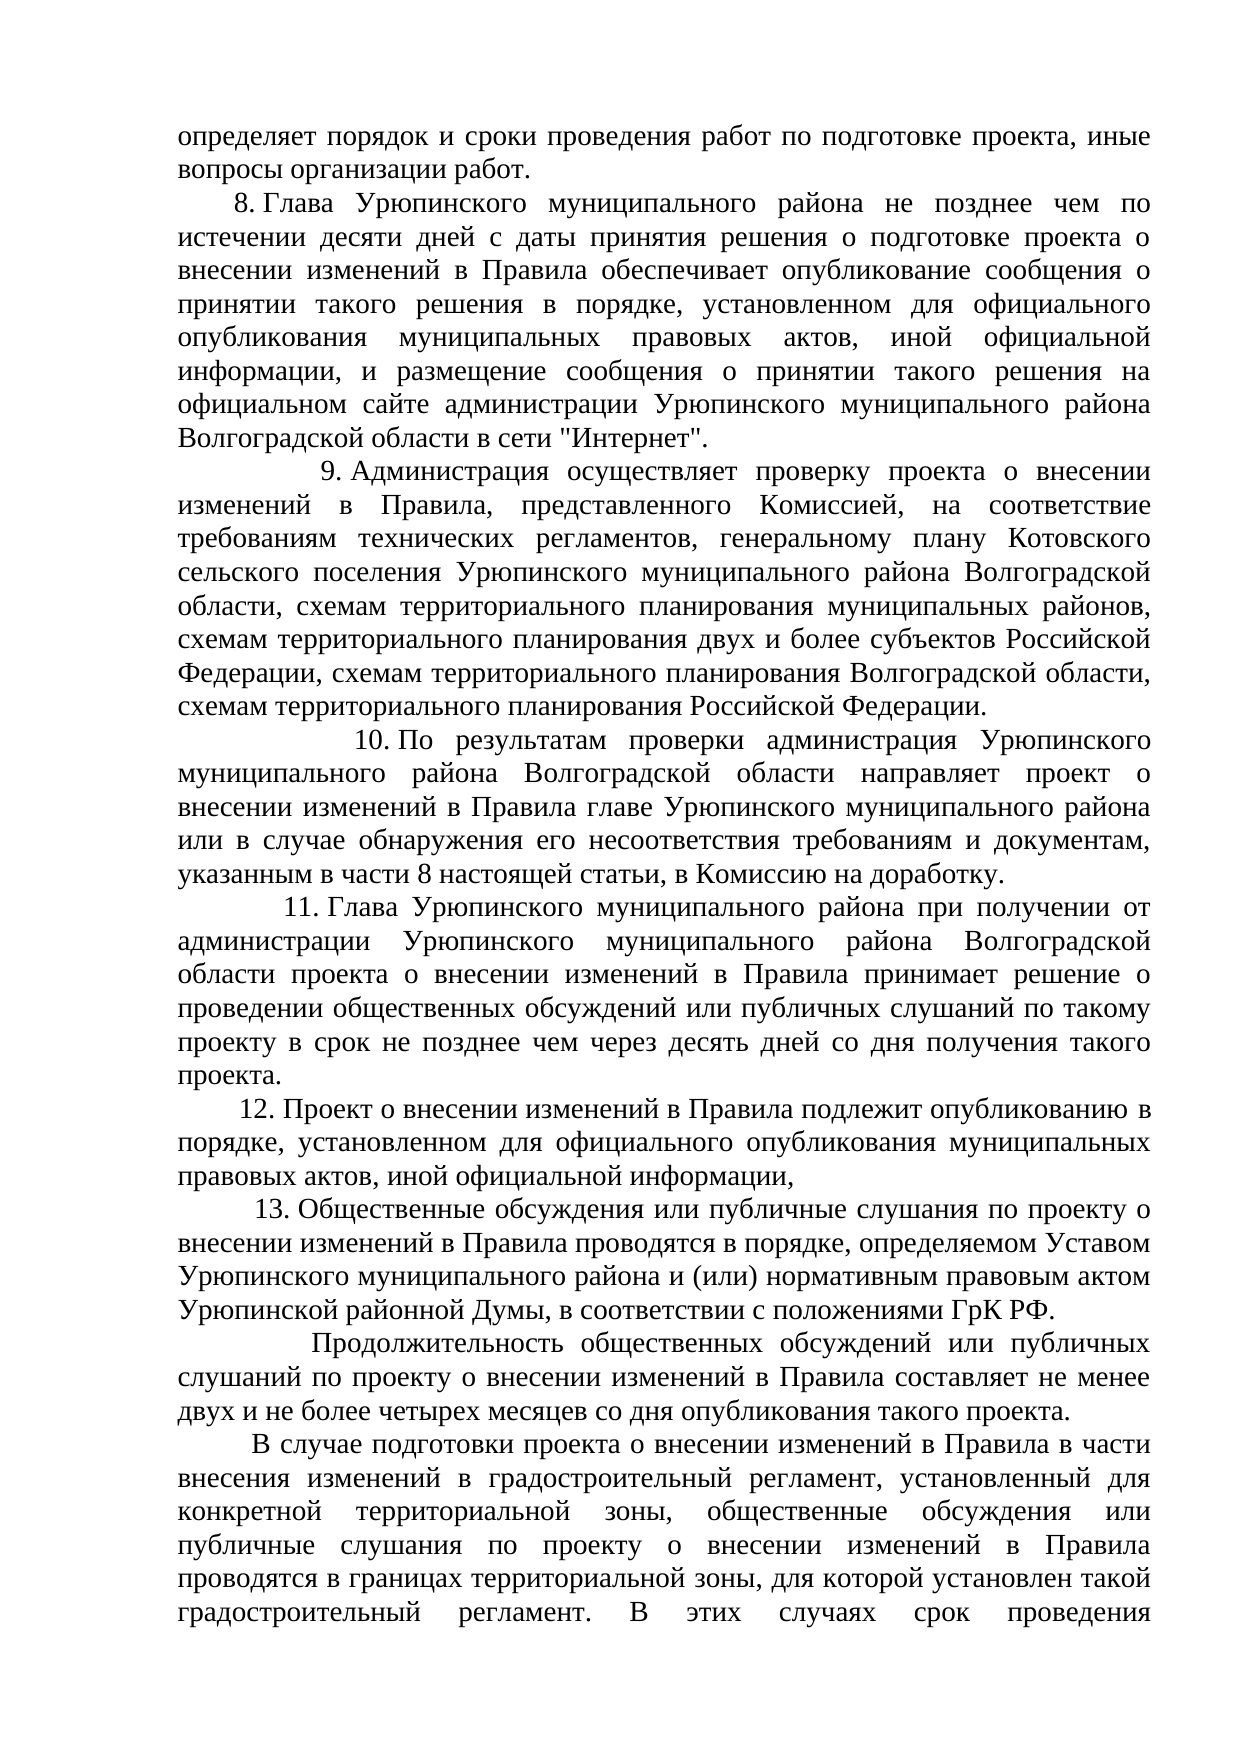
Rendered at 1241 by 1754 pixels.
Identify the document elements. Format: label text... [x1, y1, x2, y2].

text 11. Глава Урюпинского муниципального района при получении от администрации Урюпинского муниципального района Волгоградской области проекта о внесении изменений в Правила принимает решение о проведении общественных обсуждений или публичных слушаний по такому проекту в срок не позднее чем через десять дней со дня получения такого проекта. [177, 889, 1152, 1091]
text 10. По результатам проверки администрация Урюпинского муниципального района Волгоградской области направляет проект о внесении изменений в Правила главе Урюпинского муниципального района или в случае обнаружения его несоответствия требованиям и документам, указанным в части 8 настоящей статьи, в Комиссию на доработку. [177, 722, 1152, 889]
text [177, 118, 1152, 185]
text 13. Общественные обсуждения или публичные слушания по проекту о внесении изменений в Правила проводятся в порядке, определяемом Уставом Урюпинского муниципального района и (или) нормативным правовым актом Урюпинской районной Думы, в соответствии с положениями ГрК РФ. [177, 1191, 1152, 1326]
text 12. Проект о внесении изменений в Правила подлежит опубликованию в порядке, установленном для официального опубликования муниципальных правовых актов, иной официальной информации, [177, 1091, 1152, 1191]
text 8. Глава Урюпинского муниципального района не позднее чем по истечении десяти дней с даты принятия решения о подготовке проекта о внесении изменений в Правила обеспечивает опубликование сообщения о принятии такого решения в порядке, установленном для официального опубликования муниципальных правовых актов, иной официальной информации, и размещение сообщения о принятии такого решения на официальном сайте администрации Урюпинского муниципального района Волгоградской области в сети "Интернет". [177, 185, 1152, 453]
text 9. Администрация осуществляет проверку проекта о внесении изменений в Правила, представленного Комиссией, на соответствие требованиям технических регламентов, генеральному плану Котовского сельского поселения Урюпинского муниципального района Волгоградской области, схемам территориального планирования муниципальных районов, схемам территориального планирования двух и более субъектов Российской Федерации, схемам территориального планирования Волгоградской области, схемам территориального планирования Российской Федерации. [177, 453, 1152, 722]
text Продолжительность общественных обсуждений или публичных слушаний по проекту о внесении изменений в Правила составляет не менее двух и не более четырех месяцев со дня опубликования такого проекта. [177, 1326, 1152, 1426]
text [177, 1426, 1152, 1627]
